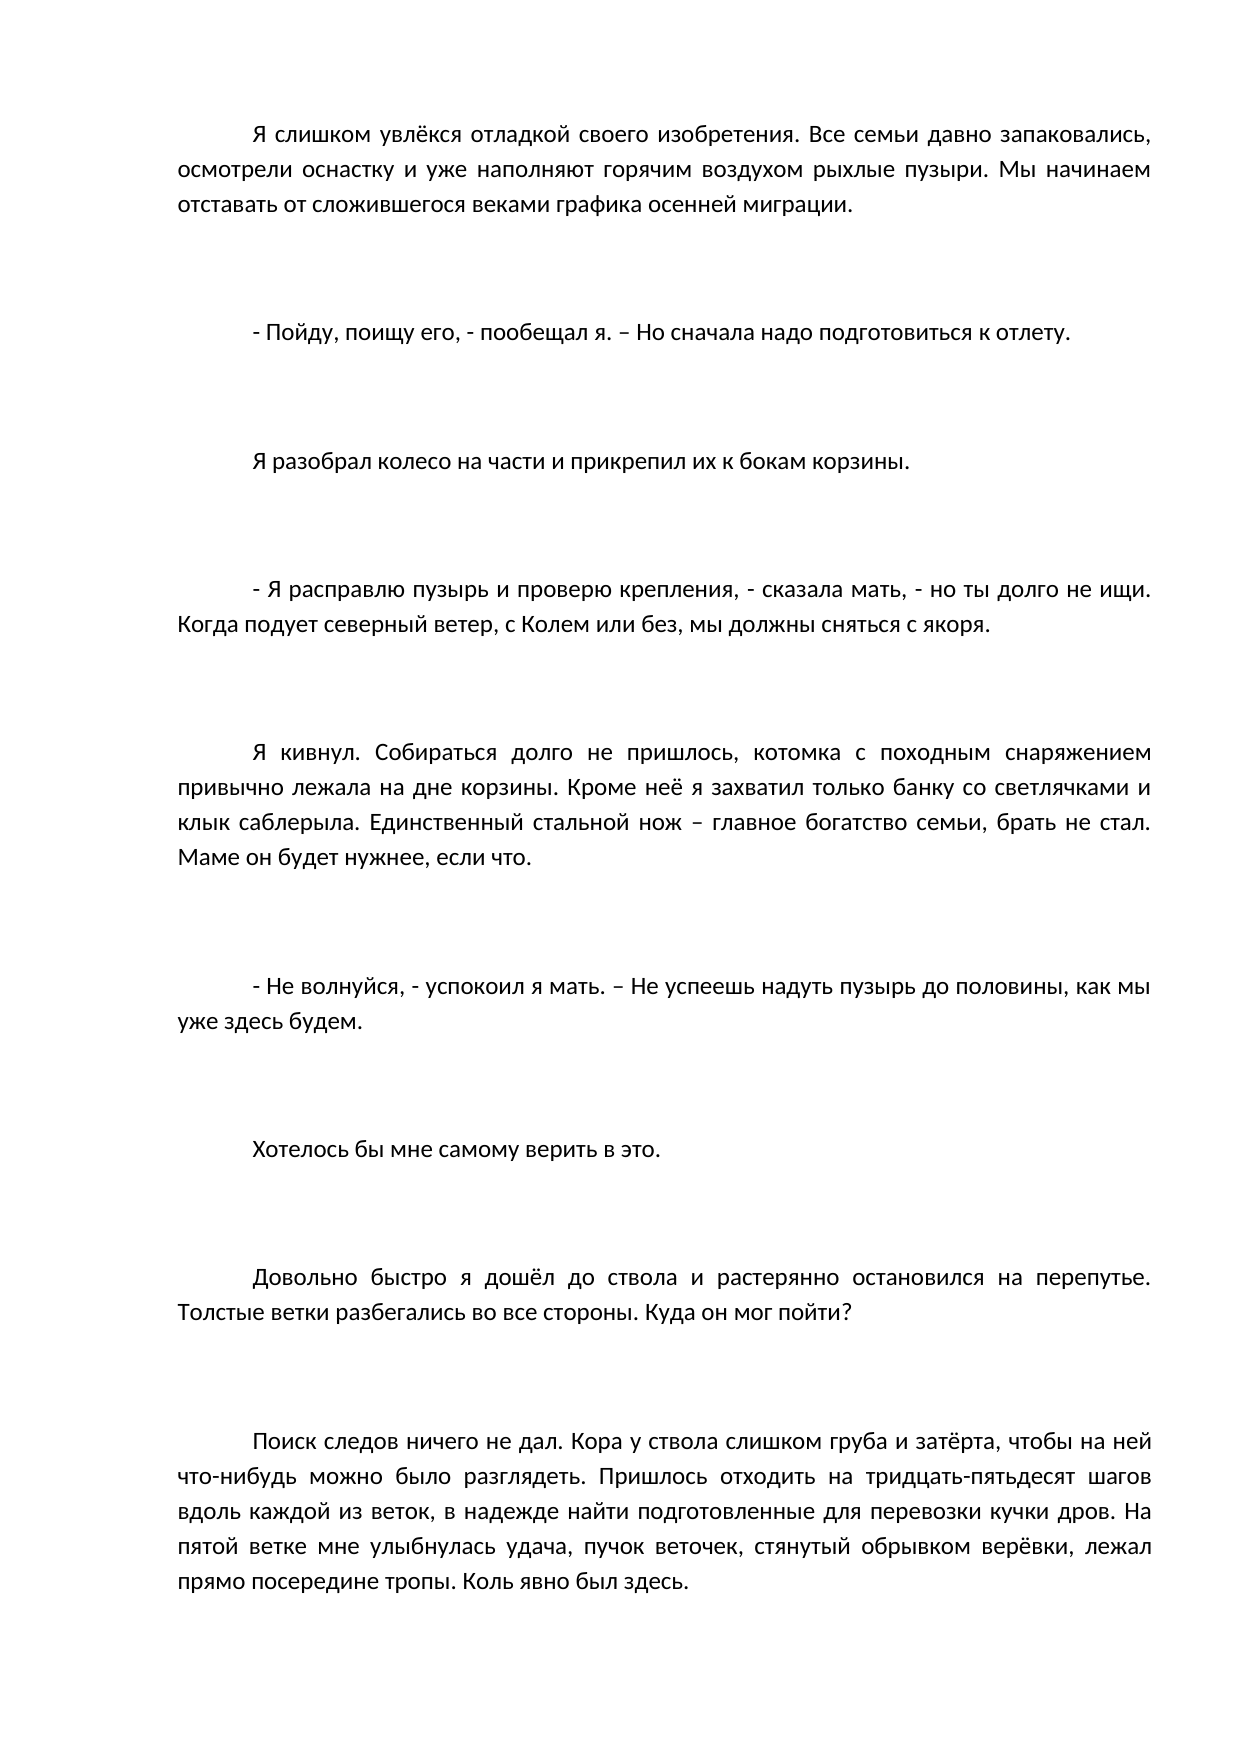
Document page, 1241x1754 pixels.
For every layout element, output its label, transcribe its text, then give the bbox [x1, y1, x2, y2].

text - Пойду, поищу его, - пообещал я. – Но сначала надо подготовиться к отлету. [177, 316, 1152, 347]
text Поиск следов ничего не дал. Кора у ствола слишком груба и затёрта, чтобы на ней что-нибудь можно было разглядеть. Пришлось отходить на тридцать-пятьдесят шагов вдоль каждой из веток, в надежде найти подготовленные для перевозки кучки дров. На пятой ветке мне улыбнулась удача, пучок веточек, стянутый обрывком верёвки, лежал прямо посередине тропы. Коль явно был здесь. [177, 1425, 1152, 1595]
text Я кивнул. Собираться долго не пришлось, котомка с походным снаряжением привычно лежала на дне корзины. Кроме неё я захватил только банку со светлячками и клык саблерыла. Единственный стальной нож – главное богатство семьи, брать не стал. Маме он будет нужнее, если что. [177, 736, 1152, 872]
text - Не волнуйся, - успокоил я мать. – Не успеешь надуть пузырь до половины, как мы уже здесь будем. [177, 970, 1152, 1035]
text - Я расправлю пузырь и проверю крепления, - сказала мать, - но ты долго не ищи. Когда подует северный ветер, с Колем или без, мы должны сняться с якоря. [177, 573, 1152, 639]
text Я разобрал колесо на части и прикрепил их к бокам корзины. [177, 445, 1152, 475]
text Хотелось бы мне самому верить в это. [177, 1133, 1152, 1164]
text Я слишком увлёкся отладкой своего изобретения. Все семьи давно запаковались, осмотрели оснастку и уже наполняют горячим воздухом рыхлые пузыри. Мы начинаем отставать от сложившегося веками графика осенней миграции. [177, 118, 1152, 219]
text Довольно быстро я дошёл до ствола и растерянно остановился на перепутье. Толстые ветки разбегались во все стороны. Куда он мог пойти? [177, 1261, 1152, 1327]
